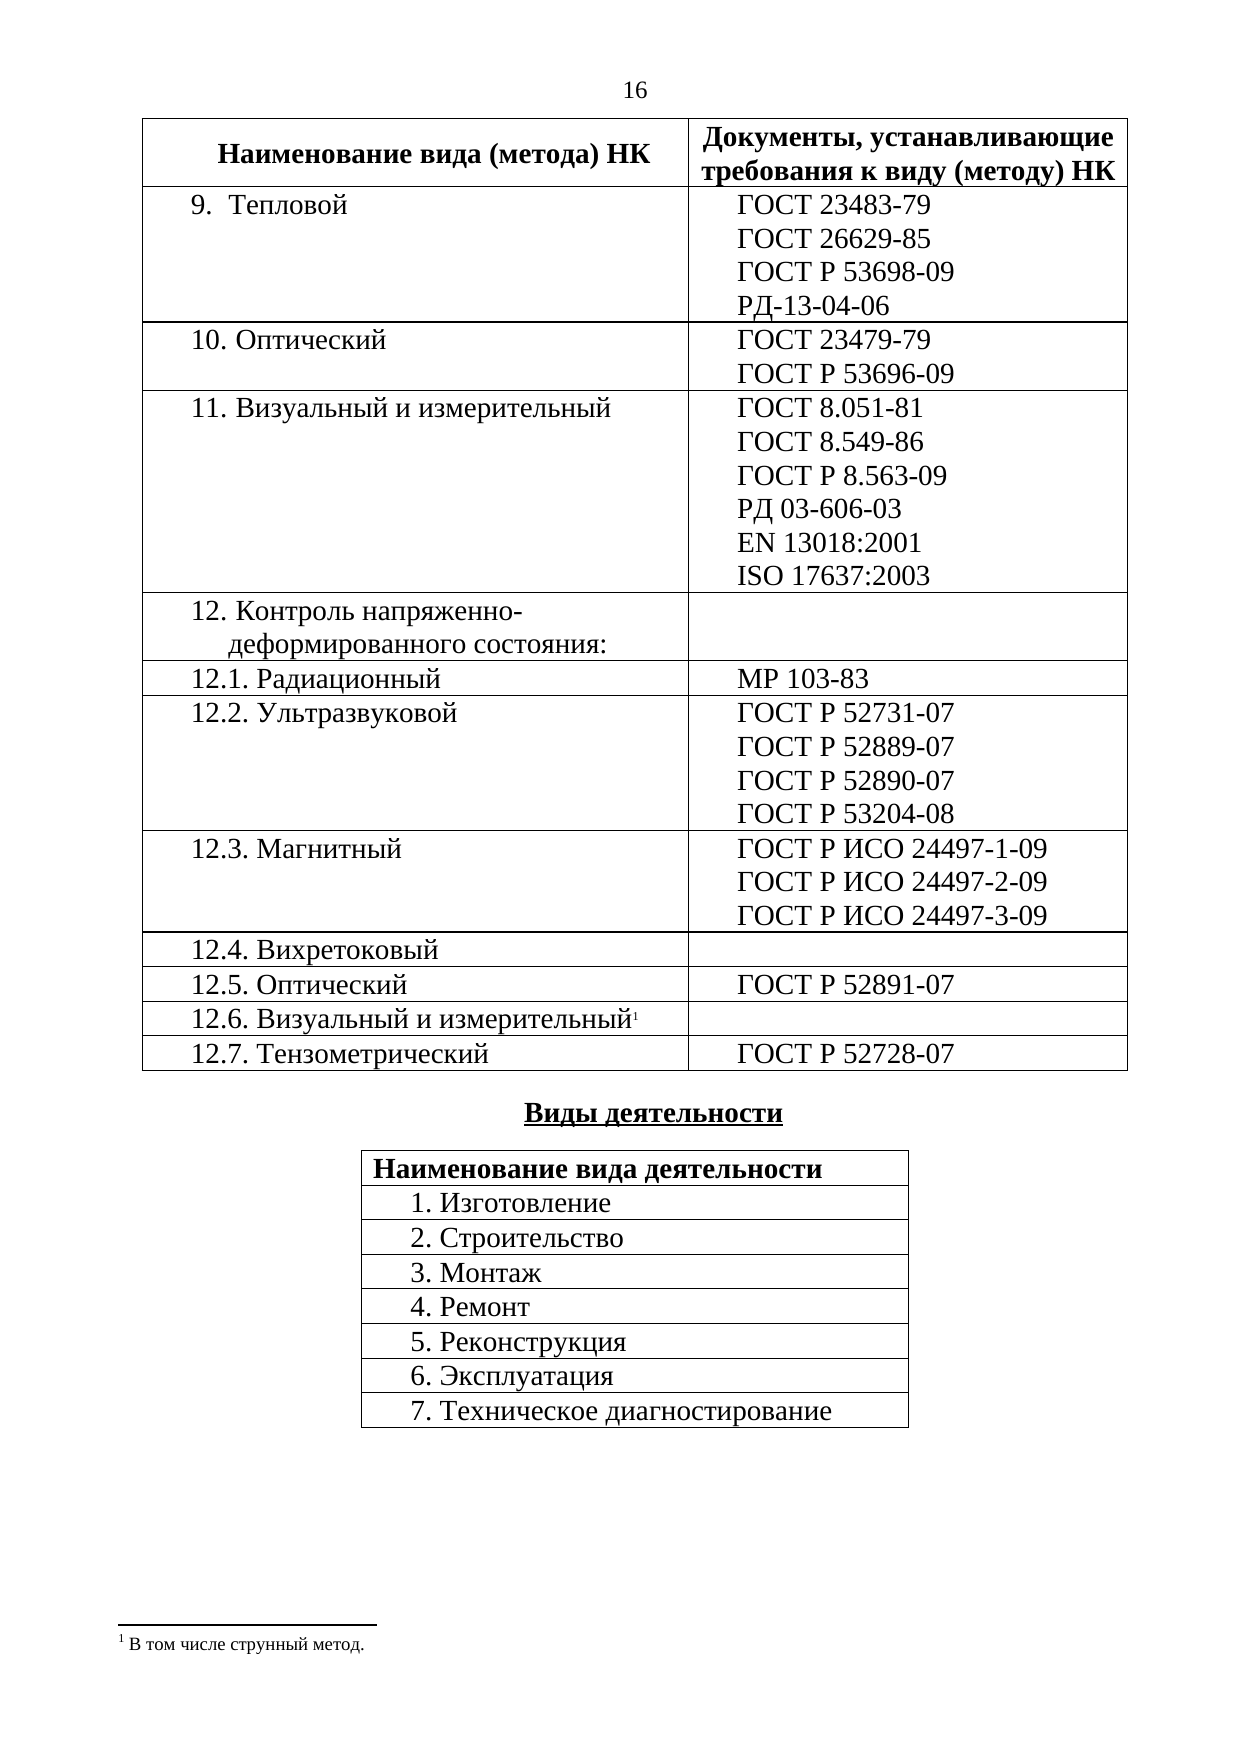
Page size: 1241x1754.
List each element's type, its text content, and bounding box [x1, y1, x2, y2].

table_cell 6. Эксплуатация [362, 1359, 908, 1392]
table_cell МР 103-83 [689, 661, 1127, 694]
table_cell ГОСТ Р ИСО 24497-1-09 ГОСТ Р ИСО 24497-2-09 ГОСТ Р ИСО 24497-3-09 [689, 831, 1127, 931]
table_cell ГОСТ 8.051-81 ГОСТ 8.549-86 ГОСТ Р 8.563-09 РД 03-606-03 EN 13018:2001 ISO 17637:2003 [689, 391, 1127, 592]
table_cell ГОСТ Р 52731-07 ГОСТ Р 52889-07 ГОСТ Р 52890-07 ГОСТ Р 53204-08 [689, 696, 1127, 830]
table_header Наименование вида деятельности [362, 1151, 908, 1184]
table_cell 4. Ремонт [362, 1289, 908, 1323]
table_cell [689, 1002, 1127, 1035]
text Виды деятельности [155, 1095, 1152, 1128]
table_cell 12.5. Оптический [143, 967, 688, 1001]
table_cell Контроль напряженно-деформированного состояния: [143, 593, 688, 660]
table_cell Тепловой [143, 187, 688, 321]
table_cell [689, 933, 1127, 966]
table_cell 12.7. Тензометрический [143, 1036, 688, 1070]
table_cell ГОСТ 23483-79 ГОСТ 26629-85 ГОСТ Р 53698-09 РД-13-04-06 [689, 187, 1127, 321]
table_cell [689, 593, 1127, 660]
table_cell 1. Изготовление [362, 1186, 908, 1219]
table_cell 12.2. Ультразвуковой [143, 696, 688, 830]
table_cell ГОСТ Р 52728-07 [689, 1036, 1127, 1070]
table_cell 12.3. Магнитный [143, 831, 688, 931]
table_header Наименование вида (метода) НК [143, 119, 688, 186]
table_cell Визуальный и измерительный [143, 391, 688, 592]
table_cell ГОСТ Р 52891-07 [689, 967, 1127, 1001]
table_cell 12.4. Вихретоковый [143, 933, 688, 966]
table_header Документы, устанавливающие требования к виду (методу) НК [689, 119, 1127, 186]
table_cell 5. Реконструкция [362, 1324, 908, 1357]
table_cell ГОСТ 23479-79 ГОСТ Р 53696-09 [689, 323, 1127, 389]
table_cell 7. Техническое диагностирование [362, 1393, 908, 1427]
table_cell 12.6. Визуальный и измерительный [143, 1002, 688, 1035]
table_cell 3. Монтаж [362, 1255, 908, 1288]
table_cell 2. Строительство [362, 1220, 908, 1254]
table_cell Оптический [143, 323, 688, 389]
table_cell 12.1. Радиационный [143, 661, 688, 694]
